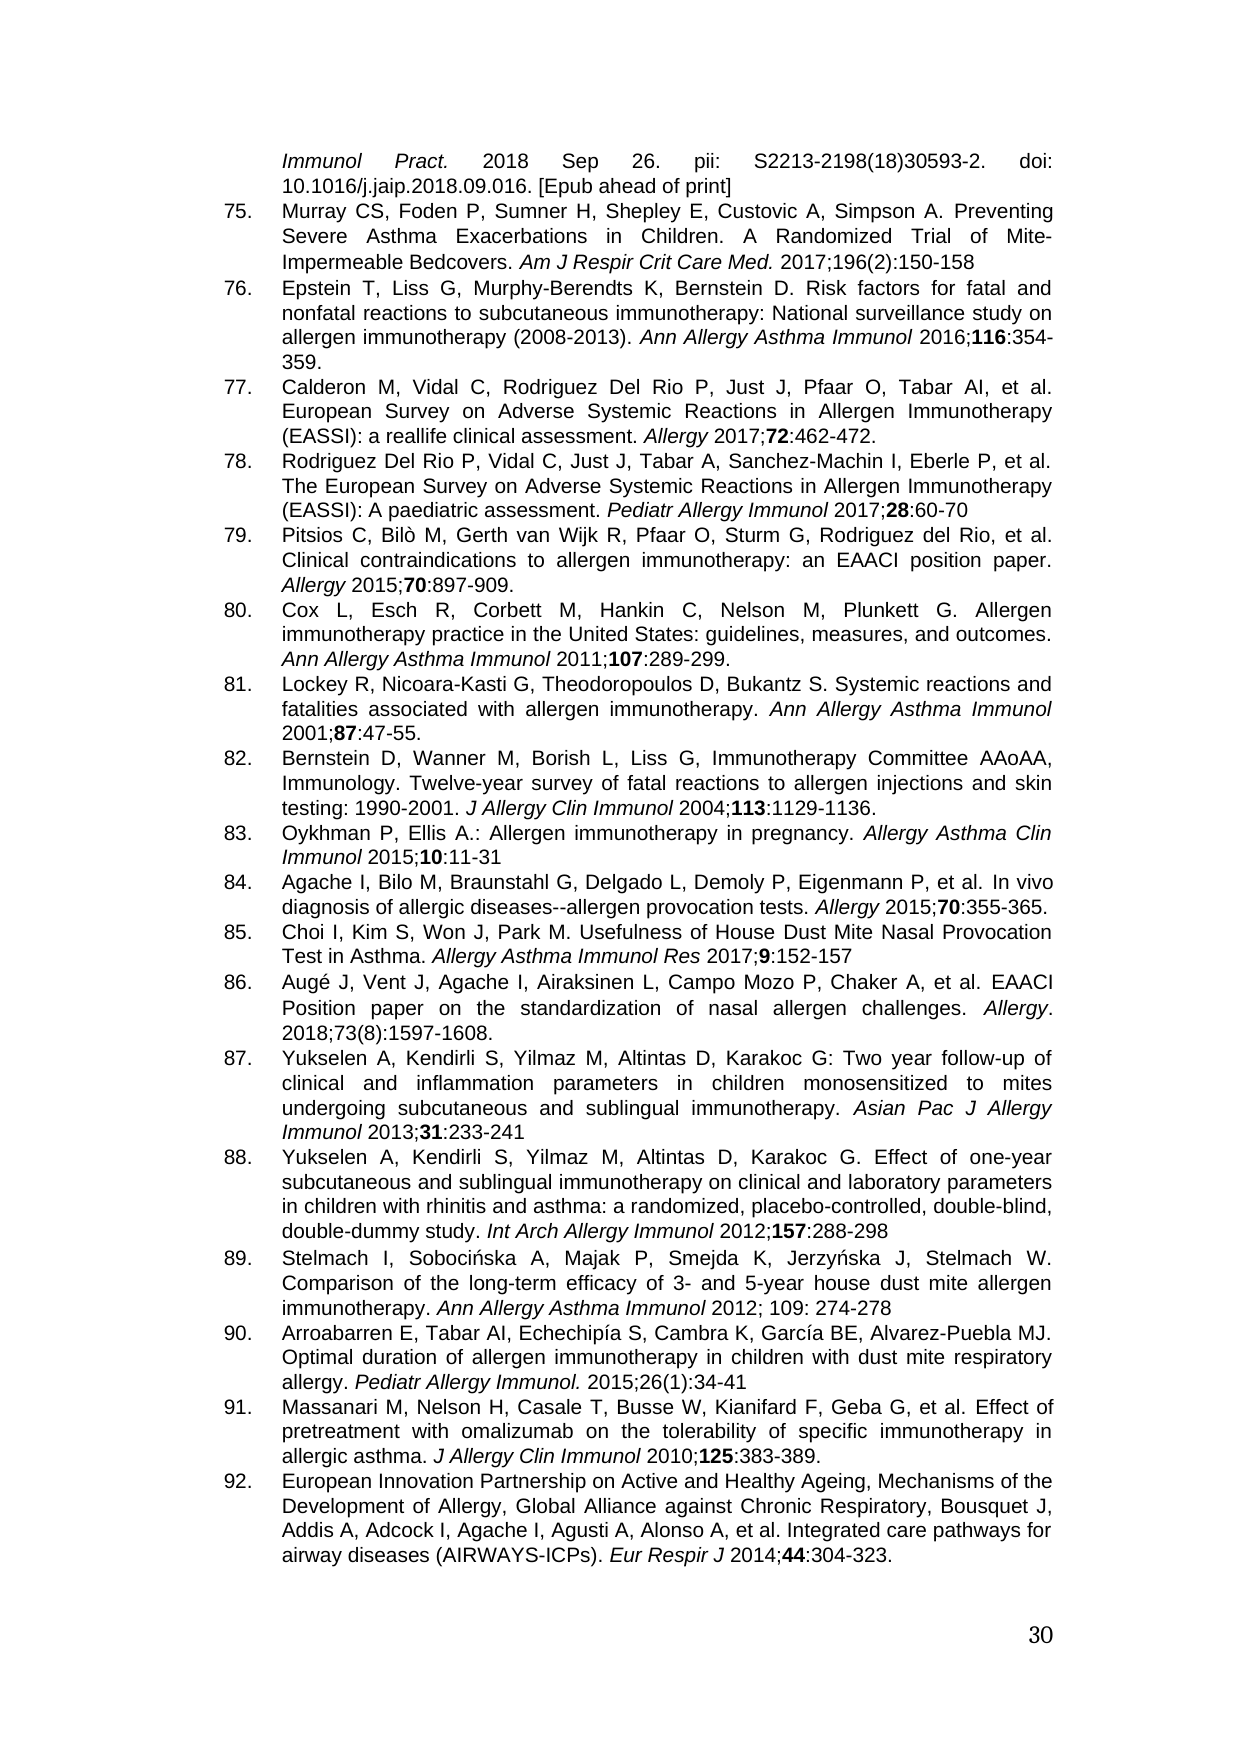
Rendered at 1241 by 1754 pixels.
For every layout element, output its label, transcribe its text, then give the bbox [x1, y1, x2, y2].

list Lockey R, Nicoara-Kasti G, Theodoropoulos D, Bukantz S. Systemic reactions and fatalities associated with allergen immunotherapy. Ann Allergy Asthma Immunol 2001;87:47-55. [223, 672, 1053, 745]
list Arroabarren E, Tabar AI, Echechipía S, Cambra K, García BE, Alvarez-Puebla MJ. Optimal duration of allergen immunotherapy in children with dust mite respiratory allergy. Pediatr Allergy Immunol. 2015;26(1):34-41 [223, 1320, 1053, 1393]
list Oykhman P, Ellis A.: Allergen immunotherapy in pregnancy. Allergy Asthma Clin Immunol 2015;10:11-31 [223, 820, 1053, 869]
list Pitsios C, Bilò M, Gerth van Wijk R, Pfaar O, Sturm G, Rodriguez del Rio, et al. Clinical contraindications to allergen immunotherapy: an EAACI position paper. Allergy 2015;70:897-909. [223, 523, 1053, 596]
list Rodriguez Del Rio P, Vidal C, Just J, Tabar A, Sanchez-Machin I, Eberle P, et al. The European Survey on Adverse Systemic Reactions in Allergen Immunotherapy (EASSI): A paediatric assessment. Pediatr Allergy Immunol 2017;28:60-70 [223, 449, 1053, 522]
list Yukselen A, Kendirli S, Yilmaz M, Altintas D, Karakoc G: Two year follow-up of clinical and inflammation parameters in children monosensitized to mites undergoing subcutaneous and sublingual immunotherapy. Asian Pac J Allergy Immunol 2013;31:233-241 [223, 1046, 1053, 1144]
list Augé J, Vent J, Agache I, Airaksinen L, Campo Mozo P, Chaker A, et al. EAACI Position paper on the standardization of nasal allergen challenges. Allergy. 2018;73(8):1597-1608. [223, 969, 1053, 1045]
list European Innovation Partnership on Active and Healthy Ageing, Mechanisms of the Development of Allergy, Global Alliance against Chronic Respiratory, Bousquet J, Addis A, Adcock I, Agache I, Agusti A, Alonso A, et al. Integrated care pathways for airway diseases (AIRWAYS-ICPs). Eur Respir J 2014;44:304-323. [223, 1469, 1053, 1567]
list Yukselen A, Kendirli S, Yilmaz M, Altintas D, Karakoc G. Effect of one-year subcutaneous and sublingual immunotherapy on clinical and laboratory parameters in children with rhinitis and asthma: a randomized, placebo-controlled, double-blind, double-dummy study. Int Arch Allergy Immunol 2012;157:288-298 [223, 1145, 1053, 1243]
list Calderon M, Vidal C, Rodriguez Del Rio P, Just J, Pfaar O, Tabar AI, et al. European Survey on Adverse Systemic Reactions in Allergen Immunotherapy (EASSI): a reallife clinical assessment. Allergy 2017;72:462-472. [223, 375, 1053, 448]
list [223, 149, 1053, 198]
list Choi I, Kim S, Won J, Park M. Usefulness of House Dust Mite Nasal Provocation Test in Asthma. Allergy Asthma Immunol Res 2017;9:152-157 [223, 920, 1053, 968]
list Stelmach I, Sobocińska A, Majak P, Smejda K, Jerzyńska J, Stelmach W. Comparison of the long-term efficacy of 3- and 5-year house dust mite allergen immunotherapy. Ann Allergy Asthma Immunol 2012; 109: 274-278 [223, 1246, 1053, 1319]
list Epstein T, Liss G, Murphy-Berendts K, Bernstein D. Risk factors for fatal and nonfatal reactions to subcutaneous immunotherapy: National surveillance study on allergen immunotherapy (2008-2013). Ann Allergy Asthma Immunol 2016;116:354-359. [223, 276, 1053, 374]
list Massanari M, Nelson H, Casale T, Busse W, Kianifard F, Geba G, et al. Effect of pretreatment with omalizumab on the tolerability of specific immunotherapy in allergic asthma. J Allergy Clin Immunol 2010;125:383-389. [223, 1395, 1053, 1468]
list Agache I, Bilo M, Braunstahl G, Delgado L, Demoly P, Eigenmann P, et al. In vivo diagnosis of allergic diseases--allergen provocation tests. Allergy 2015;70:355-365. [223, 870, 1053, 919]
list Murray CS, Foden P, Sumner H, Shepley E, Custovic A, Simpson A. Preventing Severe Asthma Exacerbations in Children. A Randomized Trial of Mite-Impermeable Bedcovers. Am J Respir Crit Care Med. 2017;196(2):150-158 [223, 199, 1053, 275]
list Bernstein D, Wanner M, Borish L, Liss G, Immunotherapy Committee AAoAA, Immunology. Twelve-year survey of fatal reactions to allergen injections and skin testing: 1990-2001. J Allergy Clin Immunol 2004;113:1129-1136. [223, 746, 1053, 819]
list Cox L, Esch R, Corbett M, Hankin C, Nelson M, Plunkett G. Allergen immunotherapy practice in the United States: guidelines, measures, and outcomes. Ann Allergy Asthma Immunol 2011;107:289-299. [223, 598, 1053, 671]
